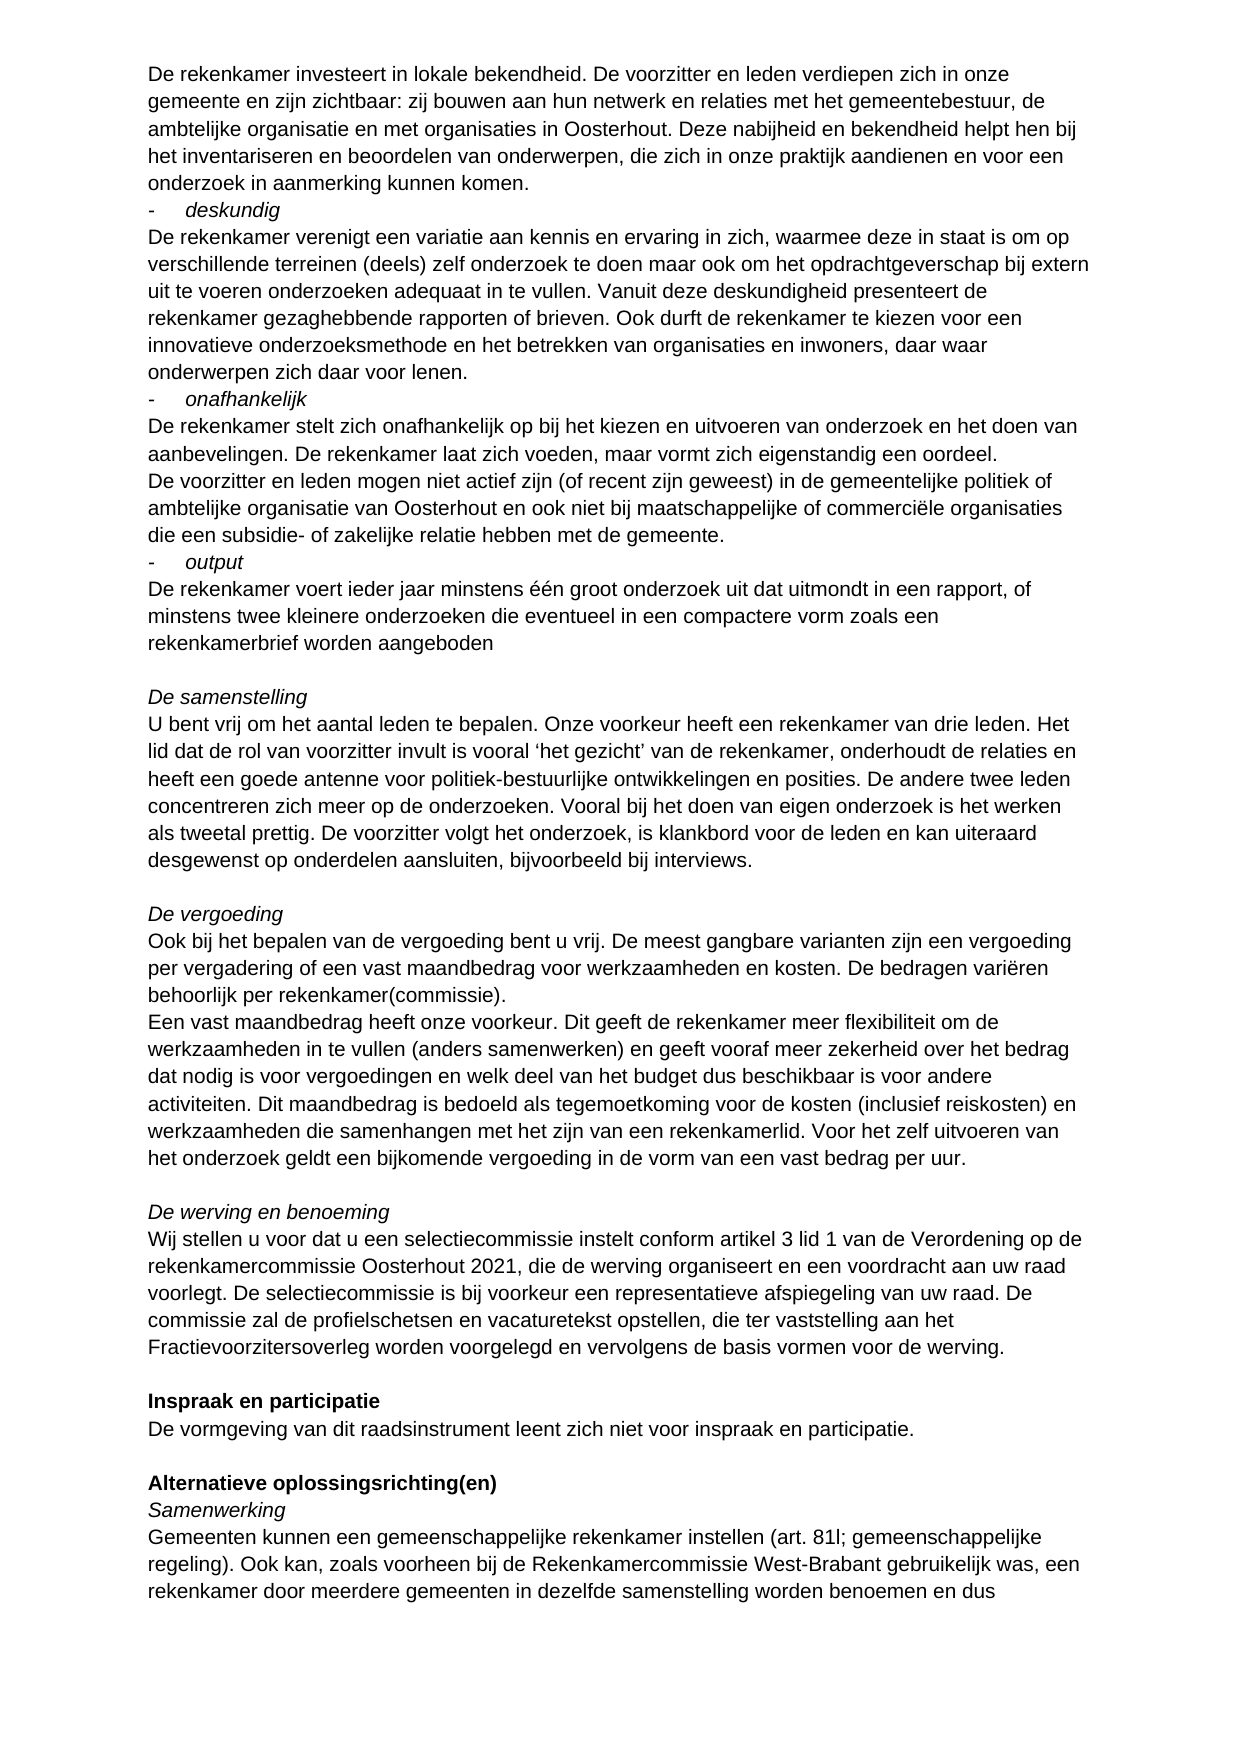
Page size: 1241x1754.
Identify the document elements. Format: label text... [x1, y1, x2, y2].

text Samenwerking [148, 1494, 1092, 1522]
text U bent vrij om het aantal leden te bepalen. Onze voorkeur heeft een rekenkamer van drie leden. Het lid dat de rol van voorzitter invult is vooral ‘het gezicht’ van de rekenkamer, onderhoudt de relaties en heeft een goede antenne voor politiek-bestuurlijke ontwikkelingen en posities. De andere twee leden concentreren zich meer op de onderzoeken. Vooral bij het doen van eigen onderzoek is het werken als tweetal prettig. De voorzitter volgt het onderzoek, is klankbord voor de leden en kan uiteraard desgewenst op onderdelen aansluiten, bijvoorbeeld bij interviews. [148, 709, 1092, 872]
text Alternatieve oplossingsrichting(en) [148, 1467, 1092, 1494]
text De rekenkamer verenigt een variatie aan kennis en ervaring in zich, waarmee deze in staat is om op verschillende terreinen (deels) zelf onderzoek te doen maar ook om het opdrachtgeverschap bij extern uit te voeren onderzoeken adequaat in te vullen. Vanuit deze deskundigheid presenteert de rekenkamer gezaghebbende rapporten of brieven. Ook durft de rekenkamer te kiezen voor een innovatieve onderzoeksmethode en het betrekken van organisaties en inwoners, daar waar onderwerpen zich daar voor lenen. [148, 222, 1092, 384]
text De samenstelling [148, 682, 1092, 709]
text De werving en benoeming [148, 1197, 1092, 1224]
text Inspraak en participatie [148, 1386, 1092, 1413]
text De vergoeding [148, 899, 1092, 926]
list onafhankelijk [148, 384, 1092, 411]
list output [148, 547, 1092, 574]
text Ook bij het bepalen van de vergoeding bent u vrij. De meest gangbare varianten zijn een vergoeding per vergadering of een vast maandbedrag voor werkzaamheden en kosten. De bedragen variëren behoorlijk per rekenkamer(commissie). [148, 926, 1092, 1007]
list deskundig [148, 194, 1092, 222]
text Wij stellen u voor dat u een selectiecommissie instelt conform artikel 3 lid 1 van de Verordening op de rekenkamercommissie Oosterhout 2021, die de werving organiseert en een voordracht aan uw raad voorlegt. De selectiecommissie is bij voorkeur een representatieve afspiegeling van uw raad. De commissie zal de profielschetsen en vacaturetekst opstellen, die ter vaststelling aan het Fractievoorzitersoverleg worden voorgelegd en vervolgens de basis vormen voor de werving. [148, 1224, 1092, 1359]
text De vormgeving van dit raadsinstrument leent zich niet voor inspraak en participatie. [148, 1413, 1092, 1440]
text De rekenkamer voert ieder jaar minstens één groot onderzoek uit dat uitmondt in een rapport, of minstens twee kleinere onderzoeken die eventueel in een compactere vorm zoals een rekenkamerbrief worden aangeboden [148, 574, 1092, 655]
text Een vast maandbedrag heeft onze voorkeur. Dit geeft de rekenkamer meer flexibiliteit om de werkzaamheden in te vullen (anders samenwerken) en geeft vooraf meer zekerheid over het bedrag dat nodig is voor vergoedingen en welk deel van het budget dus beschikbaar is voor andere activiteiten. Dit maandbedrag is bedoeld als tegemoetkoming voor de kosten (inclusief reiskosten) en werkzaamheden die samenhangen met het zijn van een rekenkamerlid. Voor het zelf uitvoeren van het onderzoek geldt een bijkomende vergoeding in de vorm van een vast bedrag per uur. [148, 1007, 1092, 1169]
text De voorzitter en leden mogen niet actief zijn (of recent zijn geweest) in de gemeentelijke politiek of ambtelijke organisatie van Oosterhout en ook niet bij maatschappelijke of commerciële organisaties die een subsidie- of zakelijke relatie hebben met de gemeente. [148, 465, 1092, 547]
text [148, 1522, 1092, 1603]
text De rekenkamer investeert in lokale bekendheid. De voorzitter en leden verdiepen zich in onze gemeente en zijn zichtbaar: zij bouwen aan hun netwerk en relaties met het gemeentebestuur, de ambtelijke organisatie en met organisaties in Oosterhout. Deze nabijheid en bekendheid helpt hen bij het inventariseren en beoordelen van onderwerpen, die zich in onze praktijk aandienen en voor een onderzoek in aanmerking kunnen komen. [148, 59, 1092, 194]
text De rekenkamer stelt zich onafhankelijk op bij het kiezen en uitvoeren van onderzoek en het doen van aanbevelingen. De rekenkamer laat zich voeden, maar vormt zich eigenstandig een oordeel. [148, 411, 1092, 465]
